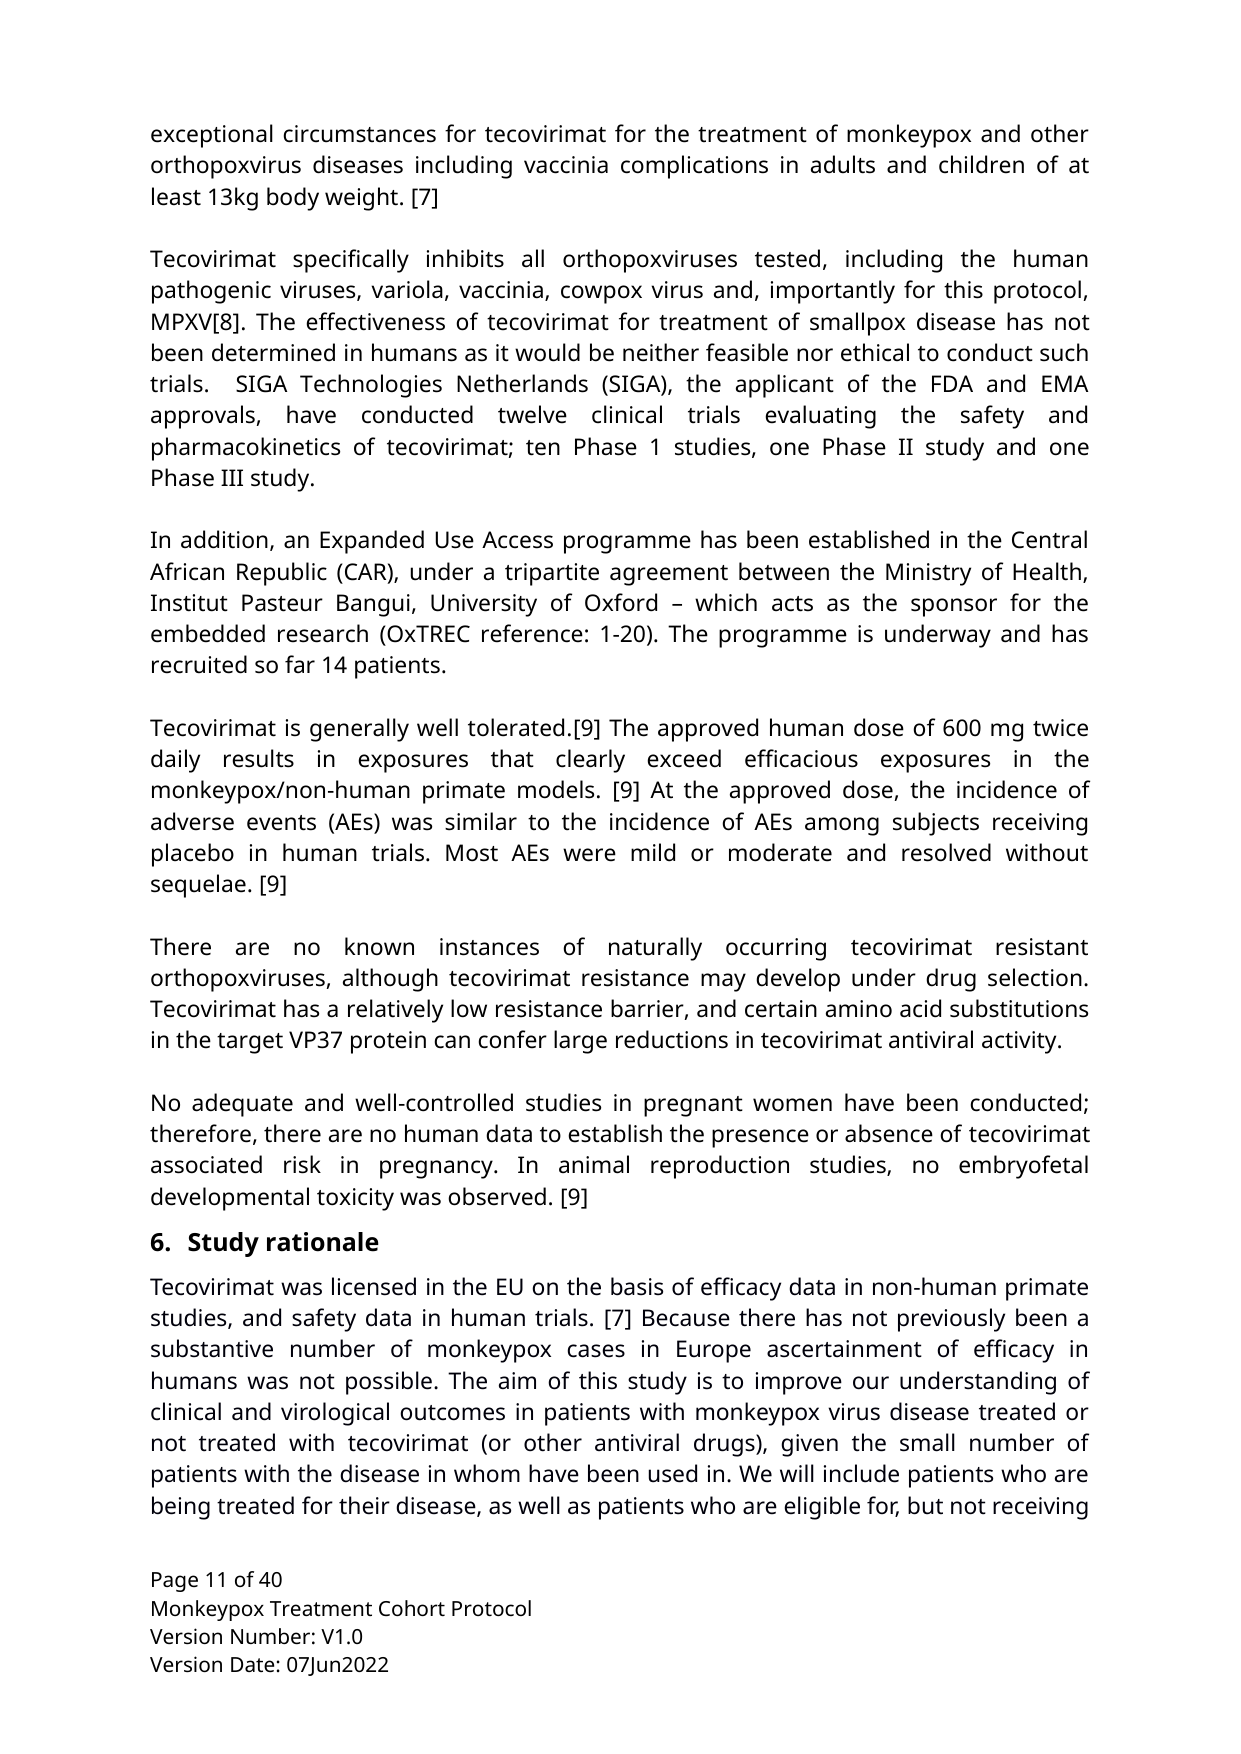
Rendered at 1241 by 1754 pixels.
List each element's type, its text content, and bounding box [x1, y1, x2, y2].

text Tecovirimat is generally well tolerated.[9] The approved human dose of 600 mg twice daily results in exposures that clearly exceed efficacious exposures in the monkeypox/non-human primate models. [9] At the approved dose, the incidence of adverse events (AEs) was similar to the incidence of AEs among subjects receiving placebo in human trials. Most AEs were mild or moderate and resolved without sequelae. [9] [150, 712, 1090, 899]
text In addition, an Expanded Use Access programme has been established in the Central African Republic (CAR), under a tripartite agreement between the Ministry of Health, Institut Pasteur Bangui, University of Oxford – which acts as the sponsor for the embedded research (OxTREC reference: 1-20). The programme is underway and has recruited so far 14 patients. [150, 524, 1090, 681]
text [150, 1271, 1090, 1521]
text No adequate and well-controlled studies in pregnant women have been conducted; therefore, there are no human data to establish the presence or absence of tecovirimat associated risk in pregnancy. In animal reproduction studies, no embryofetal developmental toxicity was observed. [9] [150, 1087, 1090, 1212]
text There are no known instances of naturally occurring tecovirimat resistant orthopoxviruses, although tecovirimat resistance may develop under drug selection. Tecovirimat has a relatively low resistance barrier, and certain amino acid substitutions in the target VP37 protein can confer large reductions in tecovirimat antiviral activity. [150, 931, 1090, 1056]
text Tecovirimat specifically inhibits all orthopoxviruses tested, including the human pathogenic viruses, variola, vaccinia, cowpox virus and, importantly for this protocol, MPXV[8]. The effectiveness of tecovirimat for treatment of smallpox disease has not been determined in humans as it would be neither feasible nor ethical to conduct such trials. SIGA Technologies Netherlands (SIGA), the applicant of the FDA and EMA approvals, have conducted twelve clinical trials evaluating the safety and pharmacokinetics of tecovirimat; ten Phase 1 studies, one Phase II study and one Phase III study. [150, 243, 1090, 493]
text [150, 118, 1090, 212]
subtitle Study rationale [150, 1224, 1090, 1258]
